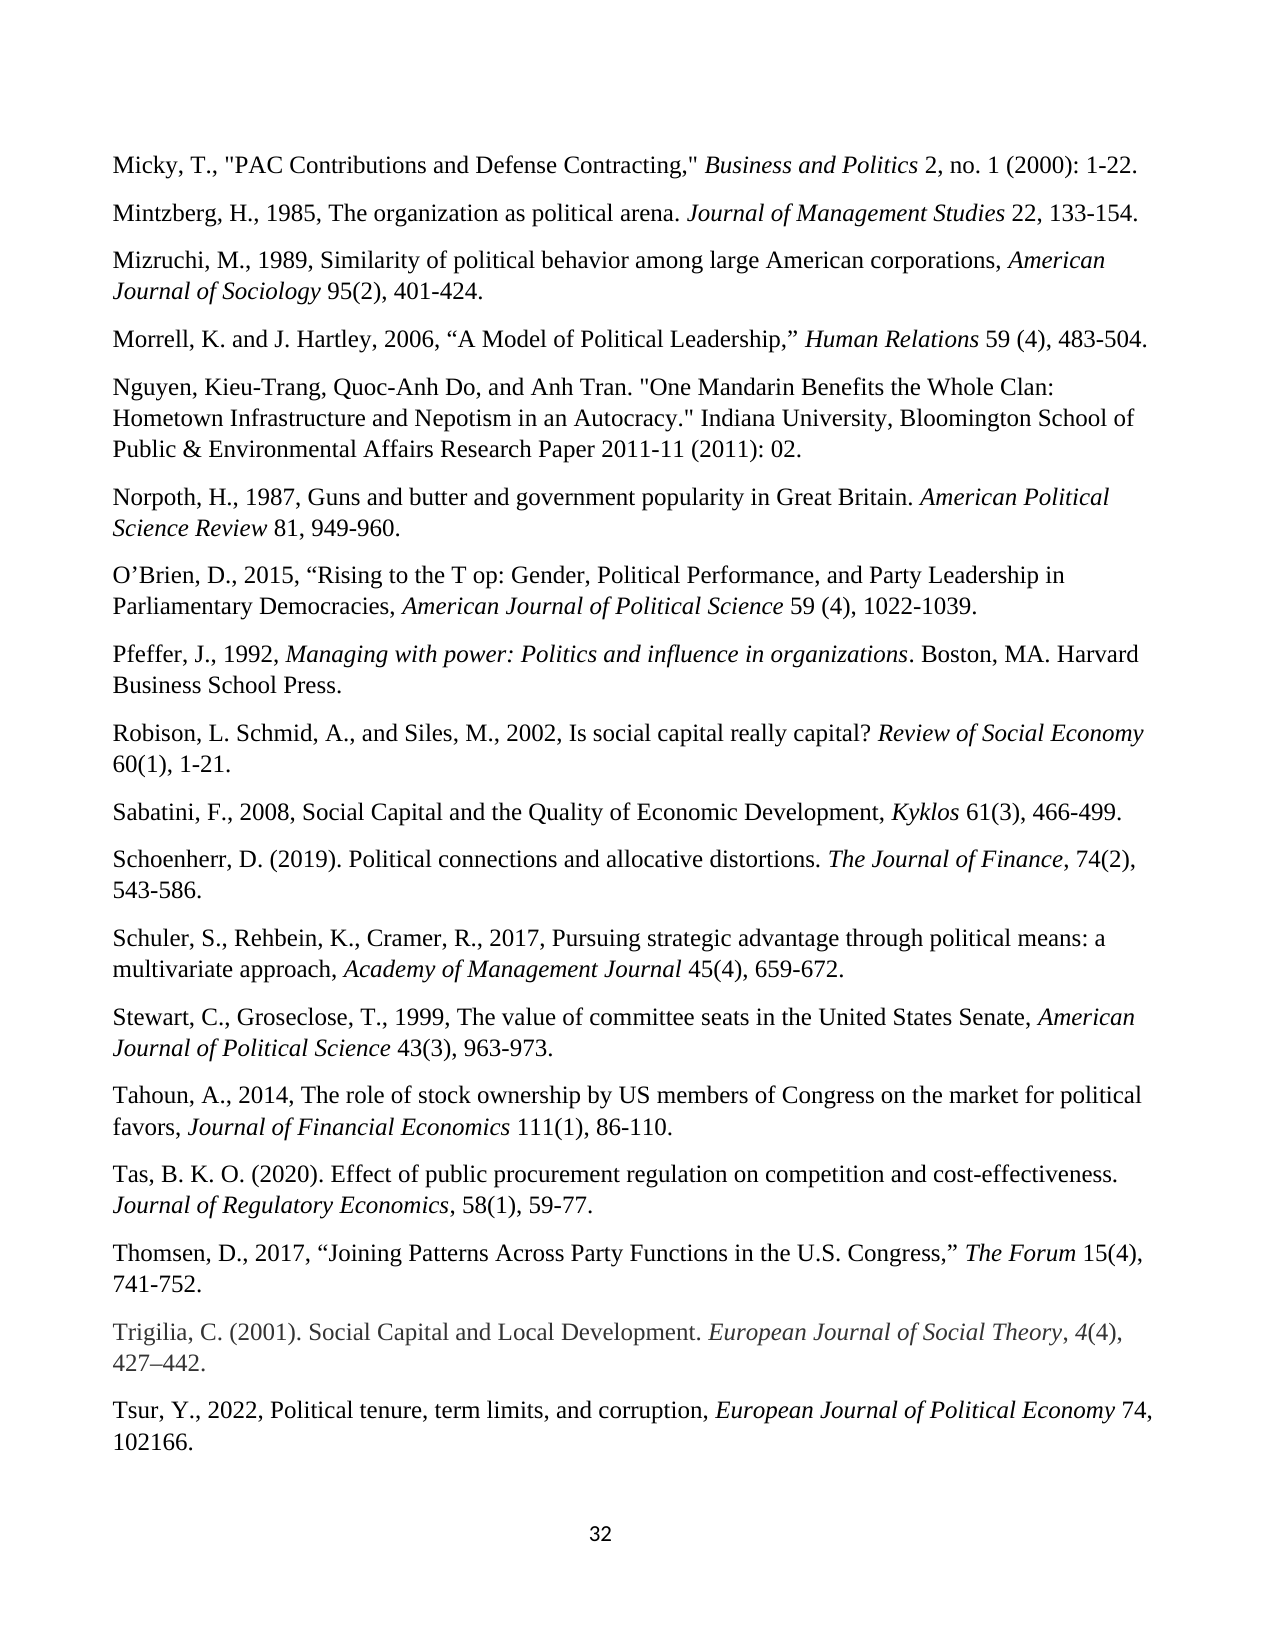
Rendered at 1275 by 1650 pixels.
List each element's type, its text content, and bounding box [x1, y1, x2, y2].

text Tahoun, A., 2014, The role of stock ownership by US members of Congress on the market for political favors, Journal of Financial Economics 111(1), 86-110. [112, 1081, 1162, 1140]
text Tsur, Y., 2022, Political tenure, term limits, and corruption, European Journal of Political Economy 74, 102166. [112, 1396, 1162, 1455]
text O’Brien, D., 2015, “Rising to the T op: Gender, Political Performance, and Party Leadership in Parliamentary Democracies, American Journal of Political Science 59 (4), 1022-1039. [112, 560, 1162, 620]
text Nguyen, Kieu-Trang, Quoc-Anh Do, and Anh Tran. "One Mandarin Benefits the Whole Clan: Hometown Infrastructure and Nepotism in an Autocracy." Indiana University, Bloomington School of Public & Environmental Affairs Research Paper 2011-11 (2011): 02. [112, 372, 1162, 463]
text Morrell, K. and J. Hartley, 2006, “A Model of Political Leadership,” Human Relations 59 (4), 483-504. [112, 324, 1162, 353]
text Robison, L. Schmid, A., and Siles, M., 2002, Is social capital really capital? Review of Social Economy 60(1), 1-21. [112, 718, 1162, 778]
text Mizruchi, M., 1989, Similarity of political behavior among large American corporations, American Journal of Sociology 95(2), 401-424. [112, 245, 1162, 305]
text Micky, T., "PAC Contributions and Defense Contracting," Business and Politics 2, no. 1 (2000): 1-22. [112, 150, 1162, 179]
text Thomsen, D., 2017, “Joining Patterns Across Party Functions in the U.S. Congress,” The Forum 15(4), 741-752. [112, 1238, 1162, 1298]
text Tas, B. K. O. (2020). Effect of public procurement regulation on competition and cost-effectiveness. Journal of Regulatory Economics, 58(1), 59-77. [112, 1159, 1162, 1219]
text Norpoth, H., 1987, Guns and butter and government popularity in Great Britain. American Political Science Review 81, 949-960. [112, 482, 1162, 541]
text Schoenherr, D. (2019). Political connections and allocative distortions. The Journal of Finance, 74(2), 543-586. [112, 844, 1162, 904]
text Pfeffer, J., 1992, Managing with power: Politics and influence in organizations. Boston, MA. Harvard Business School Press. [112, 639, 1162, 699]
text Schuler, S., Rehbein, K., Cramer, R., 2017, Pursuing strategic advantage through political means: a multivariate approach, Academy of Management Journal 45(4), 659-672. [112, 923, 1162, 983]
text Stewart, C., Groseclose, T., 1999, The value of committee seats in the United States Senate, American Journal of Political Science 43(3), 963-973. [112, 1002, 1162, 1062]
text Mintzberg, H., 1985, The organization as political arena. Journal of Management Studies 22, 133-154. [112, 198, 1162, 226]
text Sabatini, F., 2008, Social Capital and the Quality of Economic Development, Kyklos 61(3), 466-499. [112, 797, 1162, 825]
text Trigilia, C. (2001). Social Capital and Local Development. European Journal of Social Theory, 4(4), 427–442. [112, 1317, 1162, 1377]
